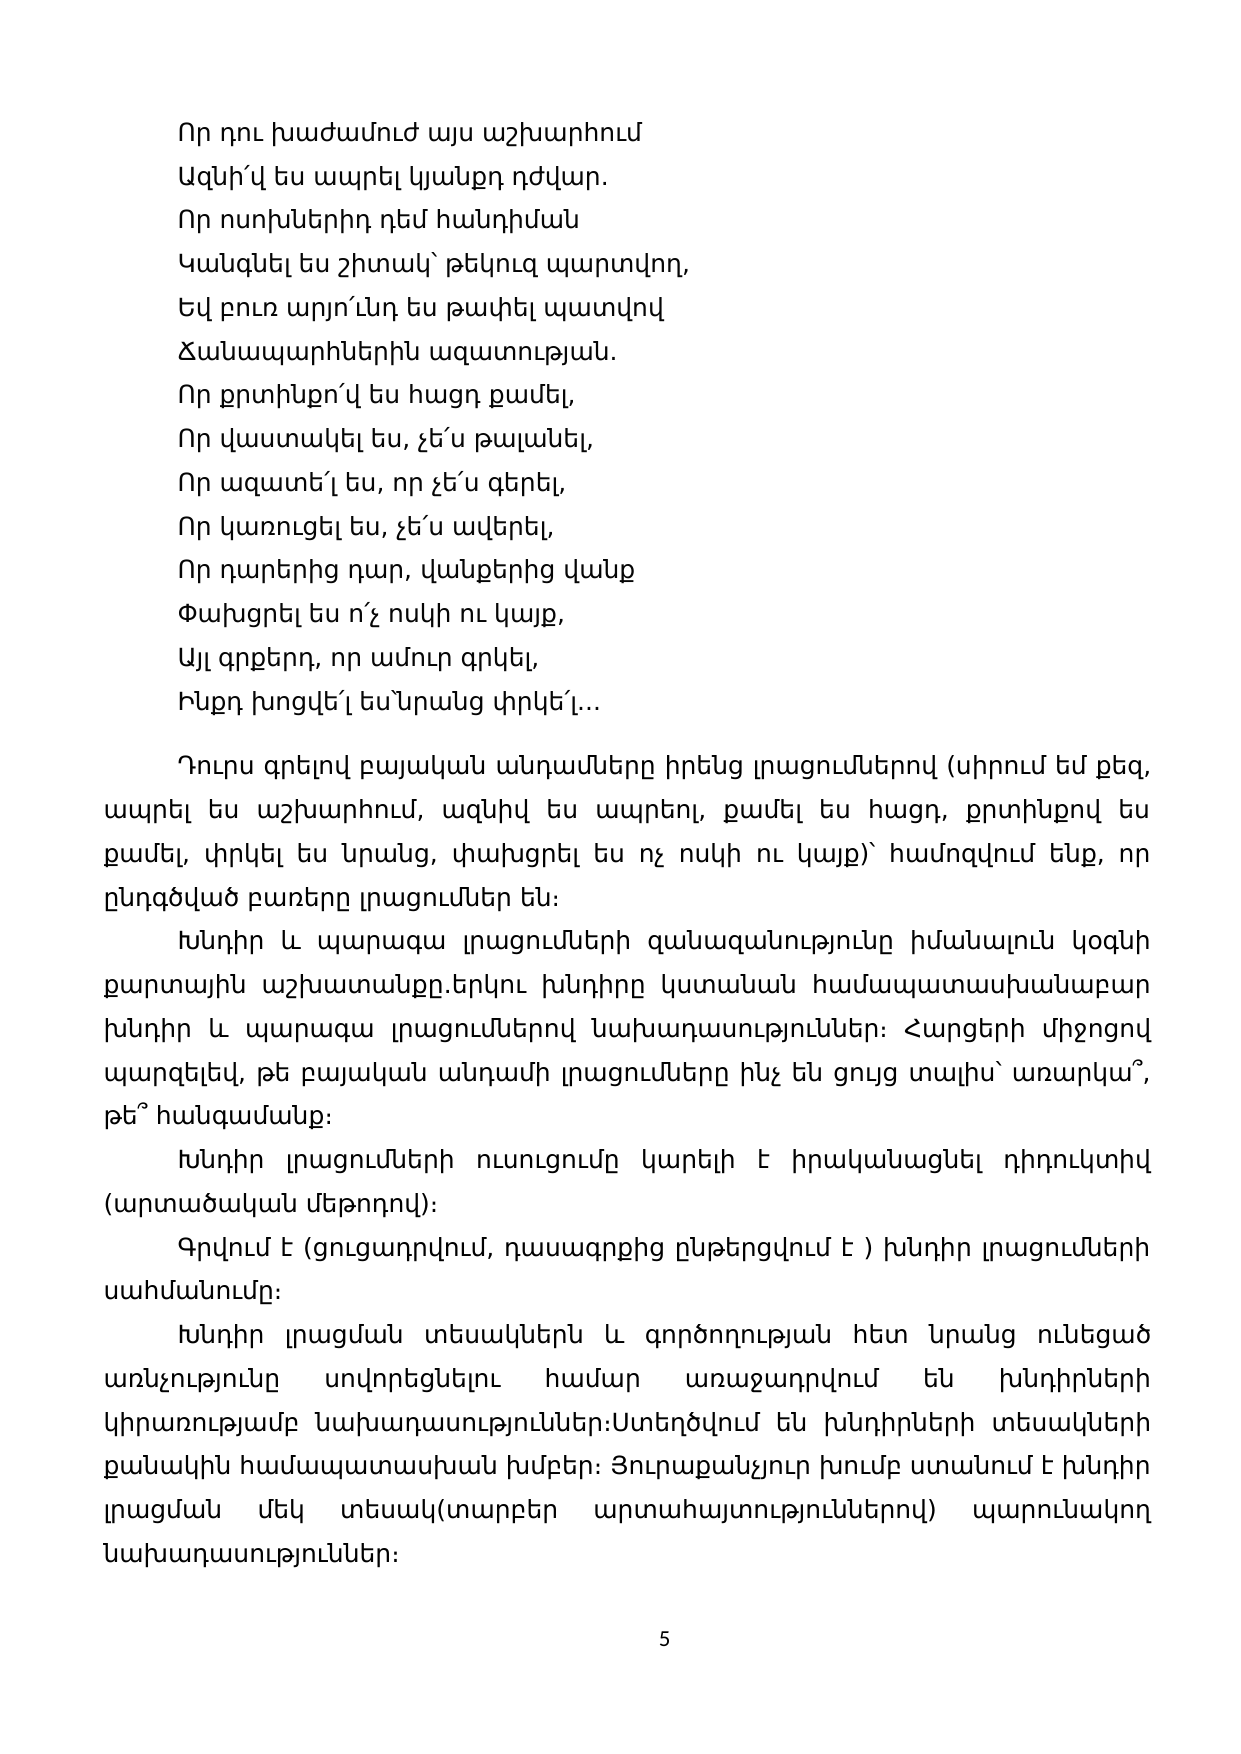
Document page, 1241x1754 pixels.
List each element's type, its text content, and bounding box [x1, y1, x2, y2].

text Որ ոսոխներիդ դեմ հանդիման [177, 206, 1152, 235]
text Խնդիր և պարագա լրացումների զանազանությունը իմանալուն կօգնի քարտային աշխատանքը․երկու խնդիրը կստանան համապատասխանաբար խնդիր և պարագա լրացումներով նախադասություններ։ Հարցերի միջոցով պարզելեվ, թե բայական անդամի լրացումները ինչ են ցույց տալիս՝ առարկա՞, թե՞ հանգամանք։ [103, 926, 1152, 1131]
text Կանգնել ես շիտակ՝ թեկուզ պարտվող, [177, 249, 1152, 278]
text Եվ բուռ արյո՛ւնդ ես թափել պատվով [177, 293, 1152, 322]
text Խնդիր լրացման տեսակներն և գործողության հետ նրանց ունեցած առնչությունը սովորեցնելու համար առաջադրվում են խնդիրների կիրառությամբ նախադասություններ։Ստեղծվում են խնդիրների տեսակների քանակին համապատասխան խմբեր։ Յուրաքանչյուր խումբ ստանում է խնդիր լրացման մեկ տեսակ(տարբեր արտահայտություններով) պարունակող նախադասություններ։ [103, 1320, 1152, 1568]
text Գրվում է (ցուցադրվում, դասագրքից ընթերցվում է ) խնդիր լրացումների սահմանումը։ [103, 1233, 1152, 1306]
text Փախցրել ես ո՛չ ոսկի ու կայք, [177, 599, 1152, 628]
text Որ կառուցել ես, չե՛ս ավերել, [177, 512, 1152, 541]
text Խնդիր լրացումների ուսուցումը կարելի է իրականացնել դիդուկտիվ (արտածական մեթոդով)։ [103, 1145, 1152, 1218]
text Այլ գրքերդ, որ ամուր գրկել, [177, 643, 1152, 672]
text Ազնի՛վ ես ապրել կյանքդ դժվար. [177, 162, 1152, 191]
text Դուրս գրելով բայական անդամները իրենց լրացումներով (սիրում եմ քեզ, ապրել ես աշխարհում, ազնիվ ես ապրեոլ, քամել ես հացդ, քրտինքով ես քամել, փրկել ես նրանց, փախցրել ես ոչ ոսկի ու կայք)՝ համոզվում ենք, որ ընդգծված բառերը լրացումներ են։ [103, 751, 1152, 912]
text Որ ազատե՛լ ես, որ չե՛ս գերել, [177, 468, 1152, 497]
text Որ դարերից դար, վանքերից վանք [177, 556, 1152, 585]
text Ինքդ խոցվե՛լ ես՝նրանց փրկե՛լ... [177, 687, 1152, 716]
text Ճանապարհներին ազատության. [177, 337, 1152, 366]
text Որ քրտինքո՛վ ես հացդ քամել, [177, 381, 1152, 410]
text Որ վաստակել ես, չե՛ս թալանել, [177, 424, 1152, 453]
text Որ դու խաժամուժ այս աշխարհում [177, 118, 1152, 147]
